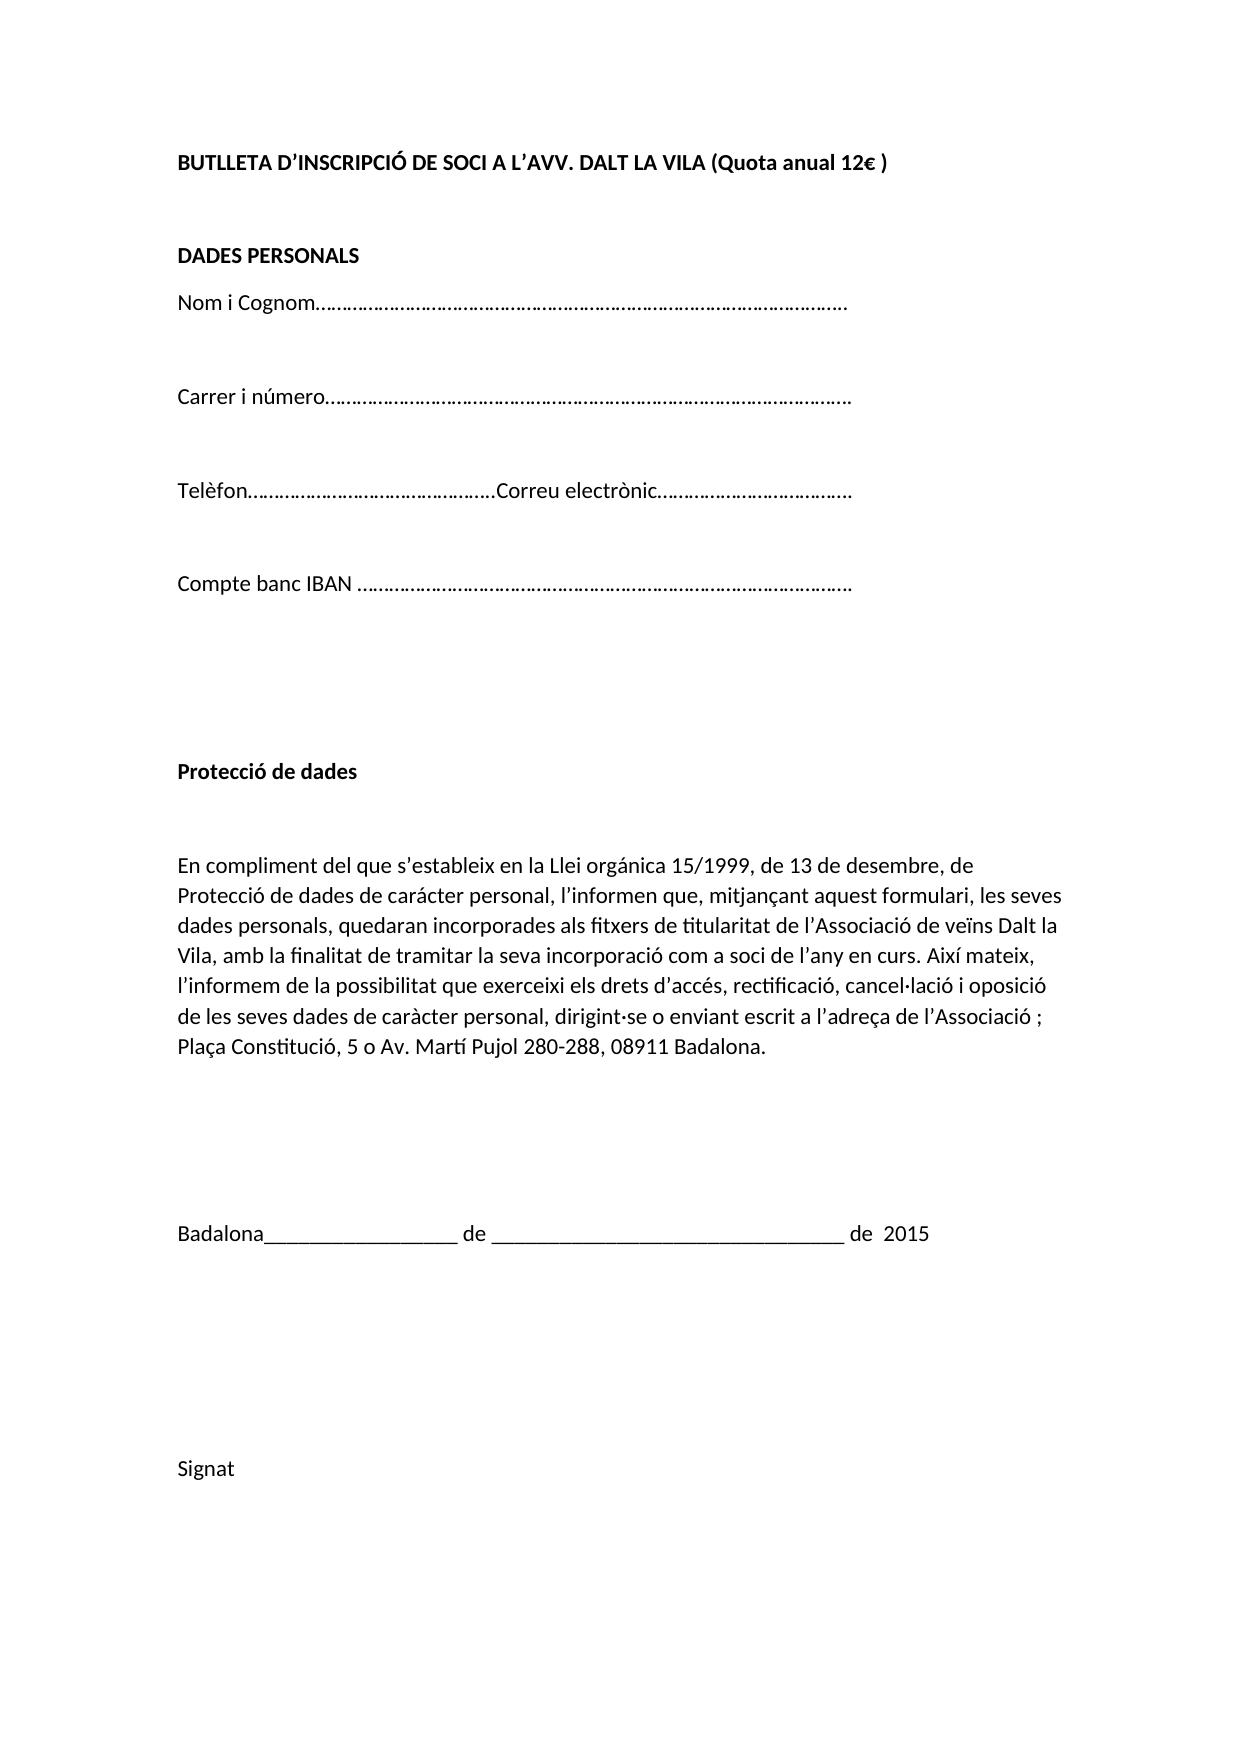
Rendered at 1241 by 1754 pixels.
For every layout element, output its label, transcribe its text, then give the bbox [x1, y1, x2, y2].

text Protecció de dades [177, 757, 1063, 785]
text En compliment del que s’estableix en la Llei orgánica 15/1999, de 13 de desembre, de Protecció de dades de carácter personal, l’informen que, mitjançant aquest formulari, les seves dades personals, quedaran incorporades als fitxers de titularitat de l’Associació de veïns Dalt la Vila, amb la finalitat de tramitar la seva incorporació com a soci de l’any en curs. Així mateix, l’informem de la possibilitat que exerceixi els drets d’accés, rectificació, cancel·lació i oposició de les seves dades de caràcter personal, dirigint·se o enviant escrit a l’adreça de l’Associació ; Plaça Constitució, 5 o Av. Martí Pujol 280-288, 08911 Badalona. [177, 851, 1063, 1060]
text Badalona_________________ de _______________________________ de 2015 [177, 1219, 1063, 1247]
text DADES PERSONALS [177, 241, 1063, 269]
text Carrer i número………………………………………………………………………………………. [177, 382, 1063, 410]
text Nom i Cognom……………………………………………………………………………………….. [177, 288, 1063, 316]
text Telèfon………………………………………..Correu electrònic………………………………. [177, 476, 1063, 504]
text Compte banc IBAN …………………………………………………………………………………. [177, 569, 1063, 597]
text Signat [177, 1454, 1063, 1482]
text BUTLLETA D’INSCRIPCIÓ DE SOCI A L’AVV. DALT LA VILA (Quota anual 12€ ) [177, 148, 1063, 176]
